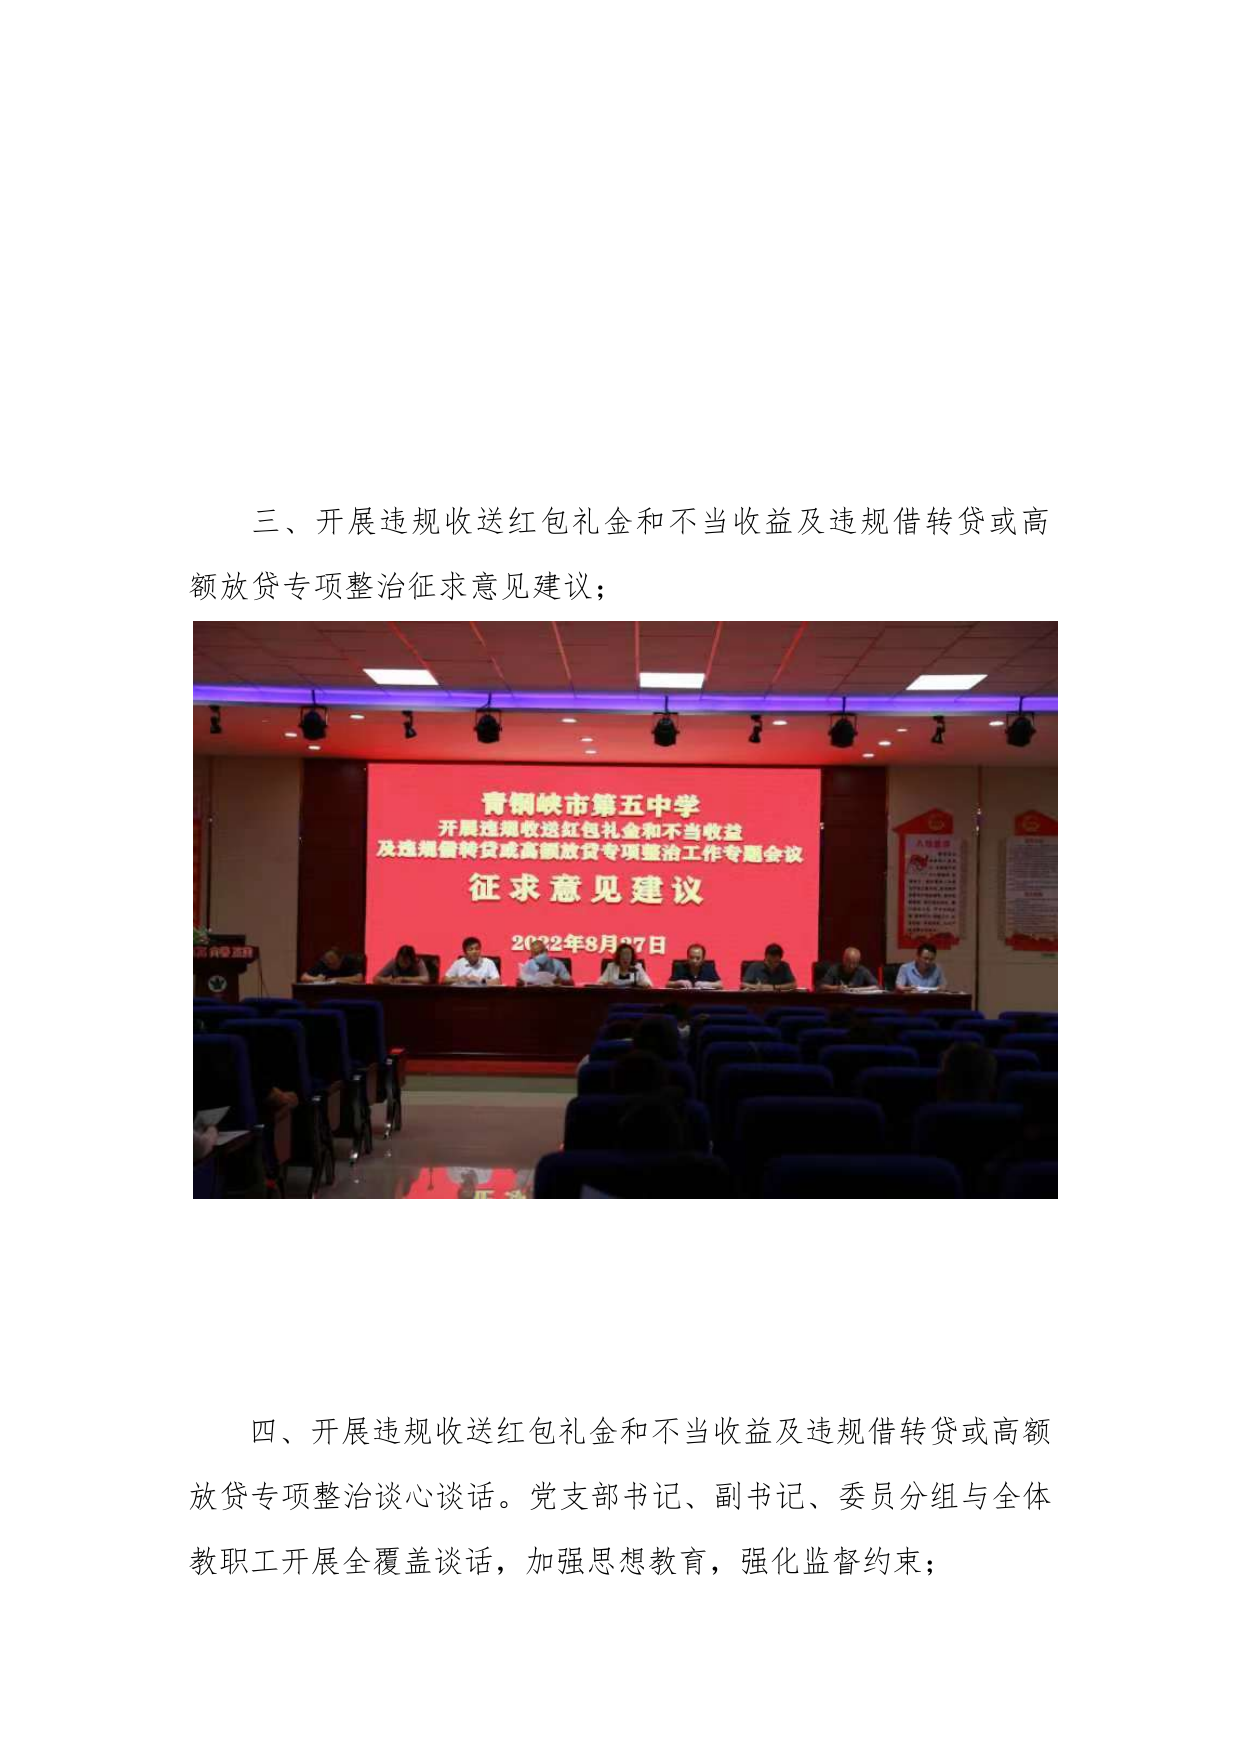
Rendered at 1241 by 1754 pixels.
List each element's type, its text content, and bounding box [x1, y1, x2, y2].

picture [193, 621, 1058, 1199]
text 三、开展违规收送红包礼金和不当收益及违规借转贷或高额放贷专项整治征求意见建议； [187, 487, 1053, 617]
list 开展违规收送红包礼金和不当收益及违规借转贷或高额放贷专项整治谈心谈话。党支部书记、副书记、委员分组与全体教职工开展全覆盖谈话，加强思想教育，强化监督约束； [187, 1397, 1053, 1592]
